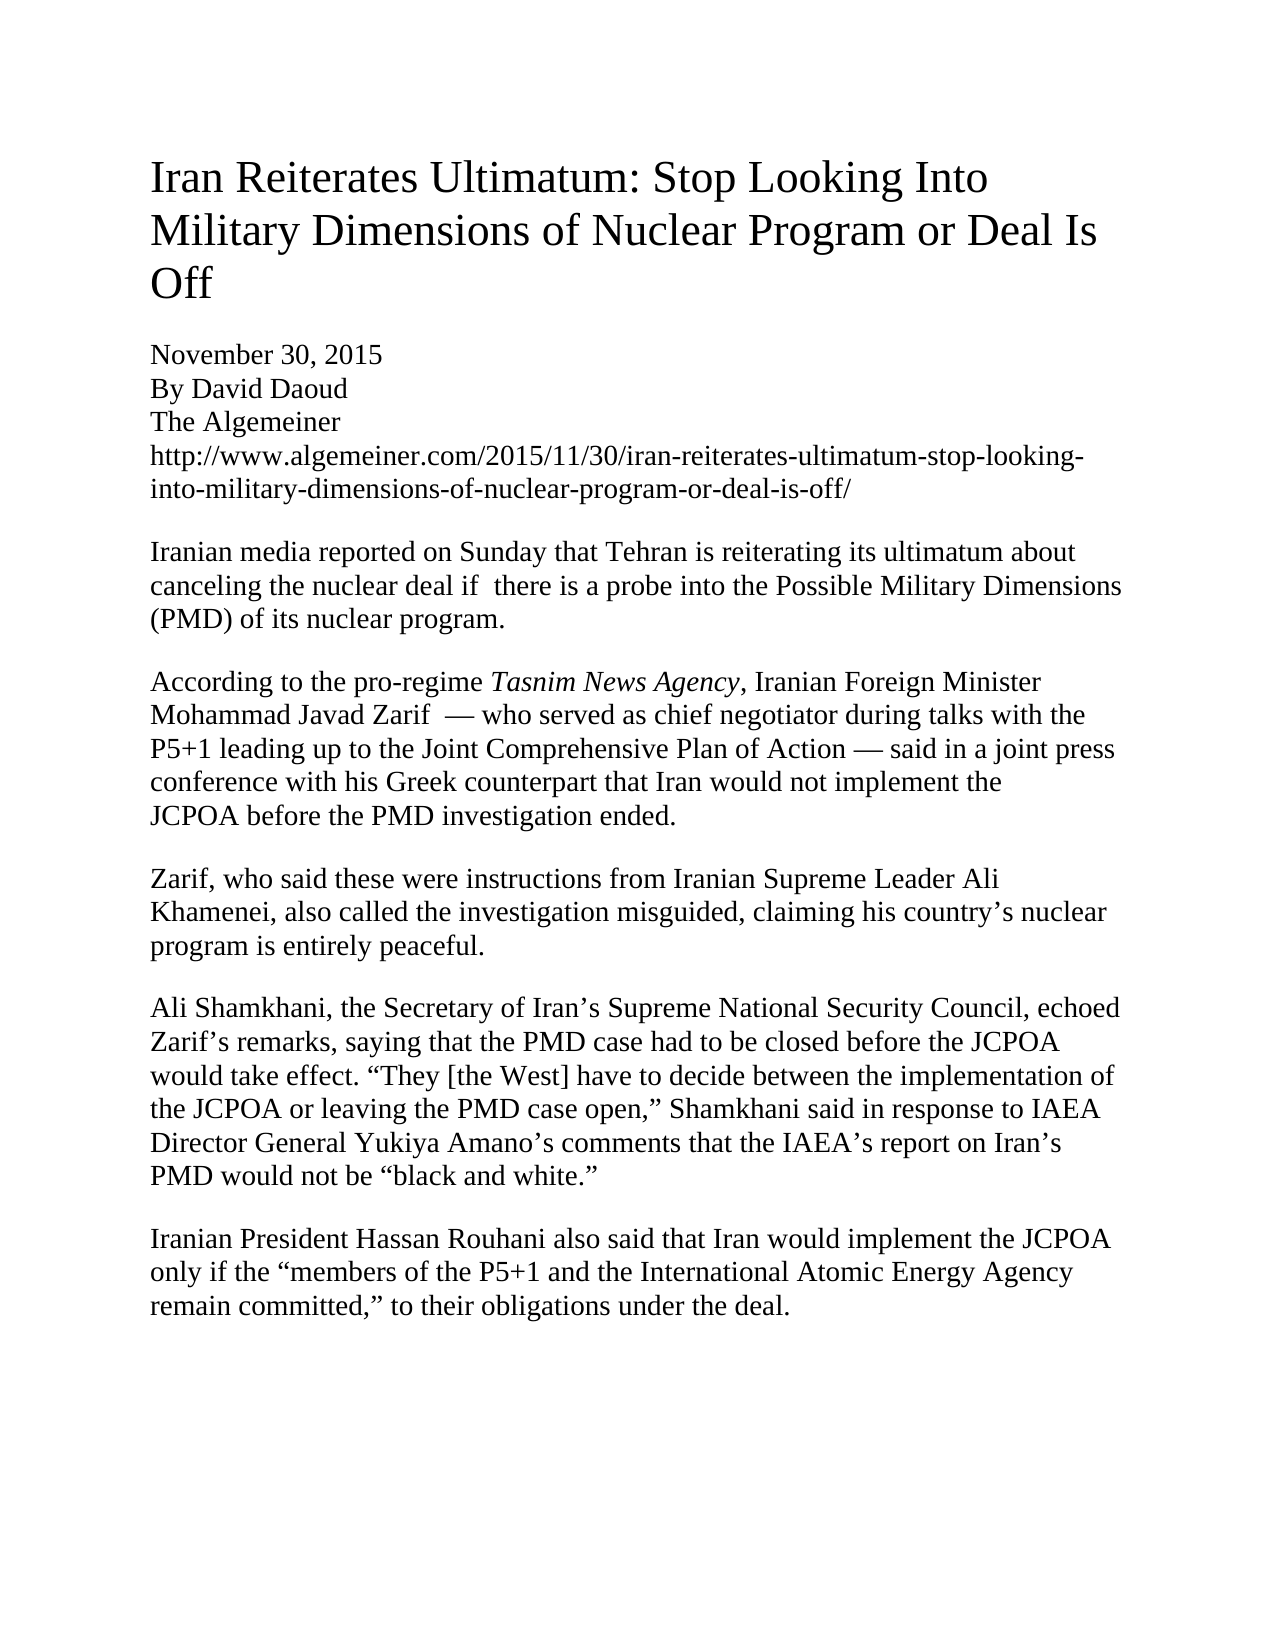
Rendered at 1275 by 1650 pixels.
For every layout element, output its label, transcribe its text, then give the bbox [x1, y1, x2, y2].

text Iranian media reported on Sunday that Tehran is reiterating its ultimatum about canceling the nuclear deal if there is a probe into the Possible Military Dimensions (PMD) of its nuclear program. [150, 534, 1125, 635]
text By David Daoud [150, 371, 1125, 404]
text According to the pro-regime Tasnim News Agency, Iranian Foreign Minister Mohammad Javad Zarif — who served as chief negotiator during talks with the P5+1 leading up to the Joint Comprehensive Plan of Action — said in a joint press conference with his Greek counterpart that Iran would not implement the JCPOA before the PMD investigation ended. [150, 664, 1125, 832]
text November 30, 2015 [150, 337, 1125, 371]
text Zarif, who said these were instructions from Iranian Supreme Leader Ali Khamenei, also called the investigation misguided, claiming his country’s nuclear program is entirely peaceful. [150, 861, 1125, 961]
text Ali Shamkhani, the Secretary of Iran’s Supreme National Security Council, echoed Zarif’s remarks, saying that the PMD case had to be closed before the JCPOA would take effect. “They [the West] have to decide between the implementation of the JCPOA or leaving the PMD case open,” Shamkhani said in response to IAEA Director General Yukiya Amano’s comments that the IAEA’s report on Iran’s PMD would not be “black and white.” [150, 991, 1125, 1192]
text Iran Reiterates Ultimatum: Stop Looking Into Military Dimensions of Nuclear Program or Deal Is Off [150, 150, 1125, 308]
text Iranian President Hassan Rouhani also said that Iran would implement the JCPOA only if the “members of the P5+1 and the International Atomic Energy Agency remain committed,” to their obligations under the deal. [150, 1221, 1125, 1322]
text The Algemeiner [150, 404, 1125, 438]
text http://www.algemeiner.com/2015/11/30/iran-reiterates-ultimatum-stop-looking-into-military-dimensions-of-nuclear-program-or-deal-is-off/ [150, 438, 1125, 505]
